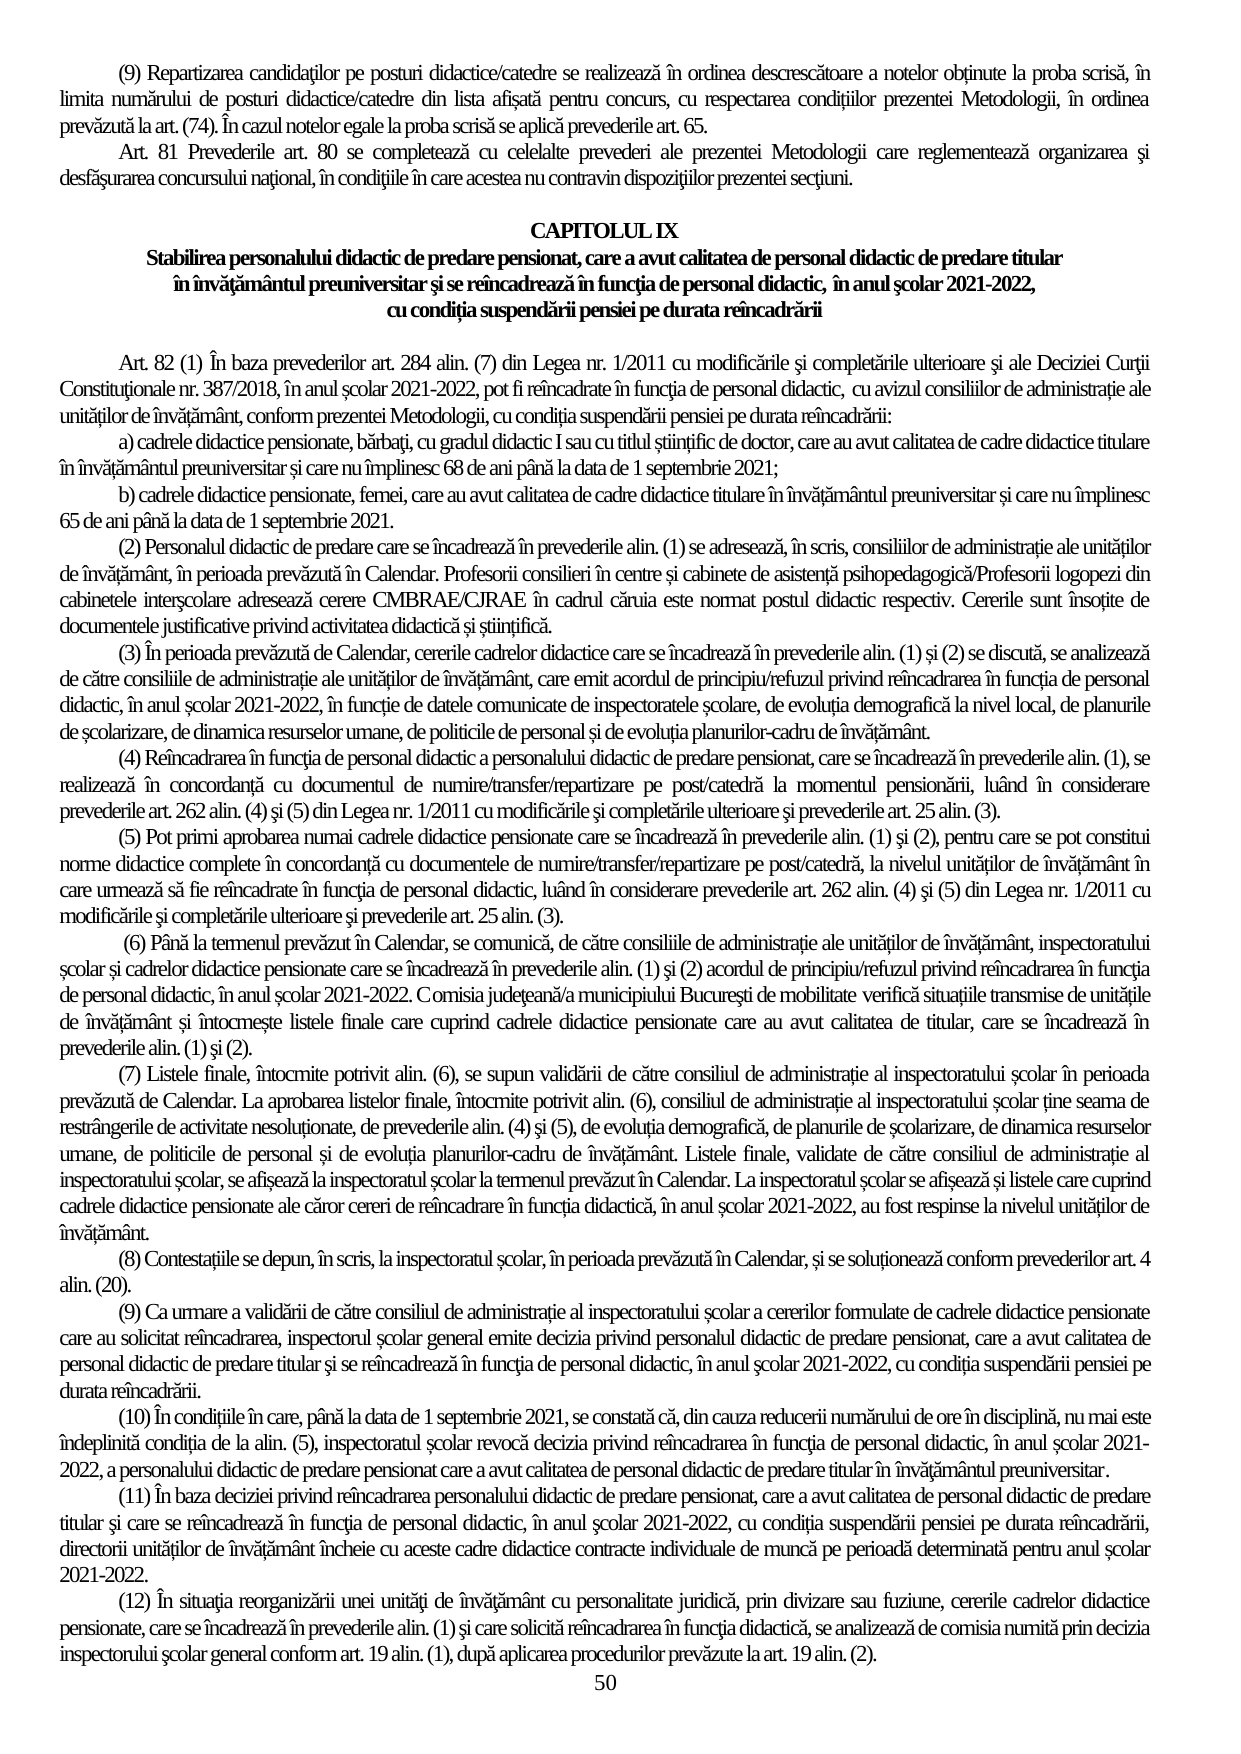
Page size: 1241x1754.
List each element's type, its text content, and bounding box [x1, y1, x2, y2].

text Art. 82 (1) În baza prevederilor art. 284 alin. (7) din Legea nr. 1/2011 cu modificările şi completările ulterioare şi ale Deciziei Curţii Constituţionale nr. 387/2018, în anul școlar 2021-2022, pot fi reîncadrate în funcţia de personal didactic, cu avizul consiliilor de administrație ale unităților de învățământ, conform prezentei Metodologii, cu condiția suspendării pensiei pe durata reîncadrării: [59, 349, 1152, 428]
text (3) În perioada prevăzută de Calendar, cererile cadrelor didactice care se încadrează în prevederile alin. (1) și (2) se discută, se analizează de către consiliile de administrație ale unităților de învățământ, care emit acordul de principiu/refuzul privind reîncadrarea în funcția de personal didactic, în anul școlar 2021-2022, în funcție de datele comunicate de inspectoratele școlare, de evoluția demografică la nivel local, de planurile de școlarizare, de dinamica resurselor umane, de politicile de personal și de evoluția planurilor-cadru de învățământ. [59, 639, 1152, 744]
text (12) În situaţia reorganizării unei unităţi de învăţământ cu personalitate juridică, prin divizare sau fuziune, cererile cadrelor didactice pensionate, care se încadrează în prevederile alin. (1) şi care solicită reîncadrarea în funcţia didactică, se analizează de comisia numită prin decizia inspectorului şcolar general conform art. 19 alin. (1), după aplicarea procedurilor prevăzute la art. 19 alin. (2). [59, 1588, 1152, 1667]
text Stabilirea personalului didactic de predare pensionat, care a avut calitatea de personal didactic de predare titular [59, 243, 1152, 270]
text (8) Contestațiile se depun, în scris, la inspectoratul școlar, în perioada prevăzută în Calendar, și se soluționează conform prevederilor art. 4 alin. (20). [59, 1245, 1152, 1298]
text (4) Reîncadrarea în funcţia de personal didactic a personalului didactic de predare pensionat, care se încadrează în prevederile alin. (1), se realizează în concordanță cu documentul de numire/transfer/repartizare pe post/catedră la momentul pensionării, luând în considerare prevederile art. 262 alin. (4) şi (5) din Legea nr. 1/2011 cu modificările şi completările ulterioare şi prevederile art. 25 alin. (3). [59, 744, 1152, 823]
text (2) Personalul didactic de predare care se încadrează în prevederile alin. (1) se adresează, în scris, consiliilor de administrație ale unităților de învățământ, în perioada prevăzută în Calendar. Profesorii consilieri în centre și cabinete de asistență psihopedagogică/Profesorii logopezi din cabinetele interşcolare adresează cerere CMBRAE/CJRAE în cadrul căruia este normat postul didactic respectiv. Cererile sunt însoțite de documentele justificative privind activitatea didactică și științifică. [59, 533, 1152, 639]
text (11) În baza deciziei privind reîncadrarea personalului didactic de predare pensionat, care a avut calitatea de personal didactic de predare titular şi care se reîncadrează în funcţia de personal didactic, în anul şcolar 2021-2022, cu condiția suspendării pensiei pe durata reîncadrării, directorii unităților de învățământ încheie cu aceste cadre didactice contracte individuale de muncă pe perioadă determinată pentru anul școlar 2021-2022. [59, 1482, 1152, 1588]
text în învăţământul preuniversitar şi se reîncadrează în funcţia de personal didactic, în anul şcolar 2021-2022, [59, 270, 1152, 296]
text (10) În condițiile în care, până la data de 1 septembrie 2021, se constată că, din cauza reducerii numărului de ore în disciplină, nu mai este îndeplinită condiția de la alin. (5), inspectoratul școlar revocă decizia privind reîncadrarea în funcţia de personal didactic, în anul școlar 2021-2022, a personalului didactic de predare pensionat care a avut calitatea de personal didactic de predare titular în învăţământul preuniversitar. [59, 1403, 1152, 1482]
text (5) Pot primi aprobarea numai cadrele didactice pensionate care se încadrează în prevederile alin. (1) şi (2), pentru care se pot constitui norme didactice complete în concordanță cu documentele de numire/transfer/repartizare pe post/catedră, la nivelul unităților de învățământ în care urmează să fie reîncadrate în funcţia de personal didactic, luând în considerare prevederile art. 262 alin. (4) şi (5) din Legea nr. 1/2011 cu modificările şi completările ulterioare şi prevederile art. 25 alin. (3). [59, 823, 1152, 929]
text (7) Listele finale, întocmite potrivit alin. (6), se supun validării de către consiliul de administrație al inspectoratului școlar în perioada prevăzută de Calendar. La aprobarea listelor finale, întocmite potrivit alin. (6), consiliul de administrație al inspectoratului școlar ține seama de restrângerile de activitate nesoluționate, de prevederile alin. (4) şi (5), de evoluția demografică, de planurile de școlarizare, de dinamica resurselor umane, de politicile de personal și de evoluția planurilor-cadru de învățământ. Listele finale, validate de către consiliul de administrație al inspectoratului școlar, se afișează la inspectoratul școlar la termenul prevăzut în Calendar. La inspectoratul școlar se afișează și listele care cuprind cadrele didactice pensionate ale căror cereri de reîncadrare în funcția didactică, în anul școlar 2021-2022, au fost respinse la nivelul unităților de învățământ. [59, 1061, 1152, 1245]
text cu condiția suspendării pensiei pe durata reîncadrării [59, 296, 1152, 323]
text (9) Ca urmare a validării de către consiliul de administrație al inspectoratului școlar a cererilor formulate de cadrele didactice pensionate care au solicitat reîncadrarea, inspectorul școlar general emite decizia privind personalul didactic de predare pensionat, care a avut calitatea de personal didactic de predare titular şi se reîncadrează în funcţia de personal didactic, în anul şcolar 2021-2022, cu condiția suspendării pensiei pe durata reîncadrării. [59, 1298, 1152, 1403]
text (6) Până la termenul prevăzut în Calendar, se comunică, de către consiliile de administrație ale unităților de învățământ, inspectoratului școlar și cadrelor didactice pensionate care se încadrează în prevederile alin. (1) şi (2) acordul de principiu/refuzul privind reîncadrarea în funcţia de personal didactic, în anul școlar 2021-2022. Comisia judeţeană/a municipiului Bucureşti de mobilitate verifică situațiile transmise de unitățile de învățământ și întocmește listele finale care cuprind cadrele didactice pensionate care au avut calitatea de titular, care se încadrează în prevederile alin. (1) şi (2). [59, 929, 1152, 1061]
text Art. 81 Prevederile art. 80 se completează cu celelalte prevederi ale prezentei Metodologii care reglementează organizarea şi desfăşurarea concursului naţional, în condiţiile în care acestea nu contravin dispoziţiilor prezentei secţiuni. [59, 138, 1152, 191]
text b) cadrele didactice pensionate, femei, care au avut calitatea de cadre didactice titulare în învățământul preuniversitar și care nu împlinesc 65 de ani până la data de 1 septembrie 2021. [59, 481, 1152, 533]
text CAPITOLUL IX [59, 217, 1152, 243]
text a) cadrele didactice pensionate, bărbaţi, cu gradul didactic I sau cu titlul științific de doctor, care au avut calitatea de cadre didactice titulare în învățământul preuniversitar și care nu împlinesc 68 de ani până la data de 1 septembrie 2021; [59, 428, 1152, 481]
text (9) Repartizarea candidaţilor pe posturi didactice/catedre se realizează în ordinea descrescătoare a notelor obținute la proba scrisă, în limita numărului de posturi didactice/catedre din lista afișată pentru concurs, cu respectarea condițiilor prezentei Metodologii, în ordinea prevăzută la art. (74). În cazul notelor egale la proba scrisă se aplică prevederile art. 65. [59, 59, 1152, 138]
